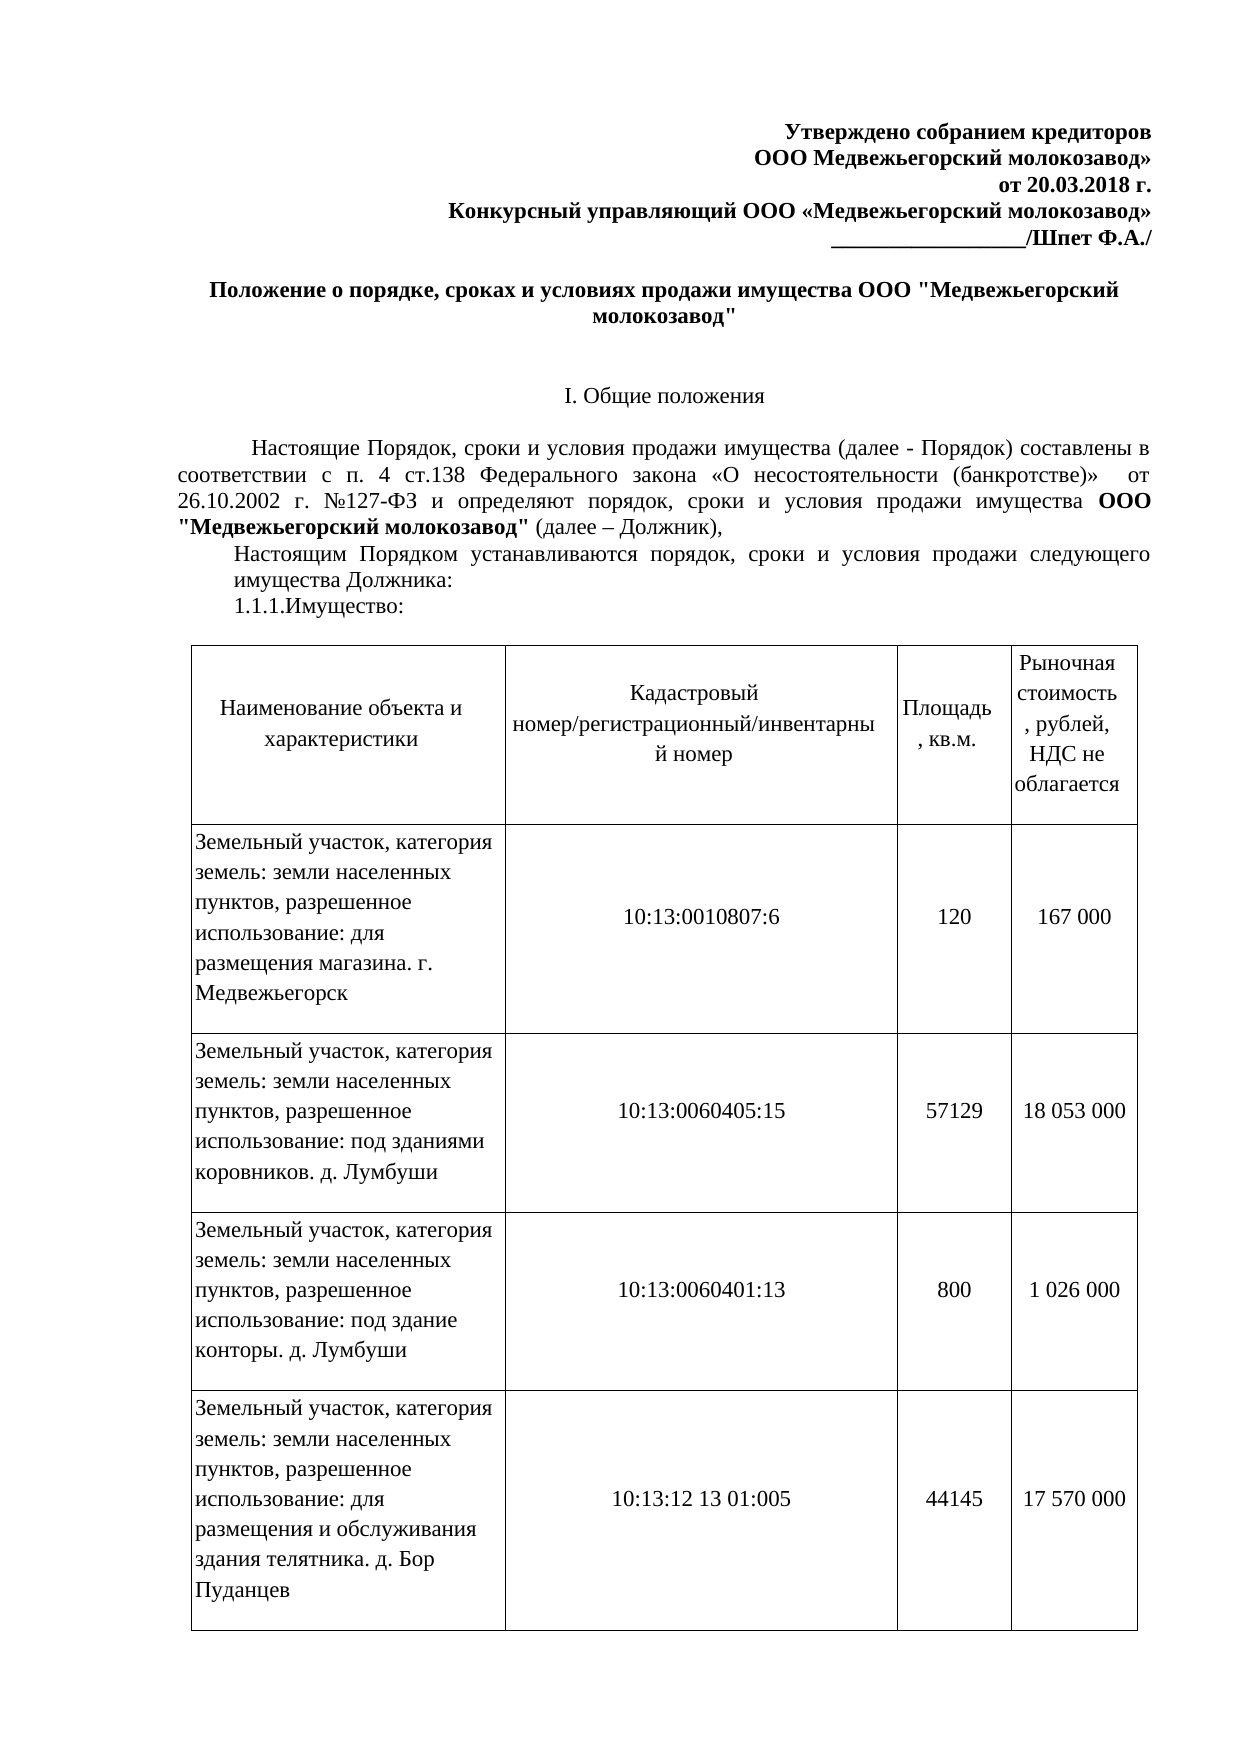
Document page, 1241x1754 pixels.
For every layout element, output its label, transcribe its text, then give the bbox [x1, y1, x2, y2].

text I. Общие положения [177, 382, 1152, 408]
table_cell 10:13:0010807:6 [506, 825, 897, 1033]
table_cell 17 570 000 [1012, 1391, 1137, 1629]
table_header Кадастровый номер/регистрационный/инвентарный номер [506, 646, 897, 824]
text 1.1.1.Имущество: [233, 592, 1152, 619]
table_cell 167 000 [1012, 825, 1137, 1033]
table_cell Земельный участок, категория земель: земли населенных пунктов, разрешенное использование: под зданиями коровников. д. Лумбуши [192, 1034, 505, 1212]
table_cell 10:13:12 13 01:005 [506, 1391, 897, 1629]
text Настоящим Порядком устанавливаются порядок, сроки и условия продажи следующего имущества Должника: [233, 540, 1152, 592]
table_cell 120 [898, 825, 1011, 1033]
text от 20.03.2018 г. [177, 171, 1152, 197]
table_cell 1 026 000 [1012, 1213, 1137, 1390]
table_cell Земельный участок, категория земель: земли населенных пунктов, разрешенное использование: под здание конторы. д. Лумбуши [192, 1213, 505, 1390]
text Положение о порядке, сроках и условиях продажи имущества ООО "Медвежьегорский молокозавод" [177, 276, 1152, 329]
table_cell 18 053 000 [1012, 1034, 1137, 1212]
text _________________/Шпет Ф.А./ [177, 223, 1152, 250]
text Конкурсный управляющий ООО «Медвежьегорский молокозавод» [177, 197, 1152, 223]
text Утверждено собранием кредиторов [177, 118, 1152, 144]
text ООО Медвежьегорский молокозавод» [177, 144, 1152, 171]
table_cell Земельный участок, категория земель: земли населенных пунктов, разрешенное использование: для размещения и обслуживания здания телятника. д. Бор Пуданцев [192, 1391, 505, 1629]
table_cell 10:13:0060405:15 [506, 1034, 897, 1212]
table_cell 10:13:0060401:13 [506, 1213, 897, 1390]
table_header Наименование объекта и характеристики [192, 646, 505, 824]
table_cell 57129 [898, 1034, 1011, 1212]
table_cell Земельный участок, категория земель: земли населенных пунктов, разрешенное использование: для размещения магазина. г. Медвежьегорск [192, 825, 505, 1033]
table_header Рыночная стоимость, рублей, НДС не облагается [1012, 646, 1137, 824]
table_cell 800 [898, 1213, 1011, 1390]
table_cell 44145 [898, 1391, 1011, 1629]
table_header Площадь, кв.м. [898, 646, 1011, 824]
text Настоящие Порядок, сроки и условия продажи имущества (далее - Порядок) составлены в соответствии с п. 4 ст.138 Федерального закона «О несостоятельности (банкротстве)» от 26.10.2002 г. №127-ФЗ и определяют порядок, сроки и условия продажи имущества ООО "Медвежьегорский молокозавод" (далее – Должник), [177, 434, 1152, 540]
